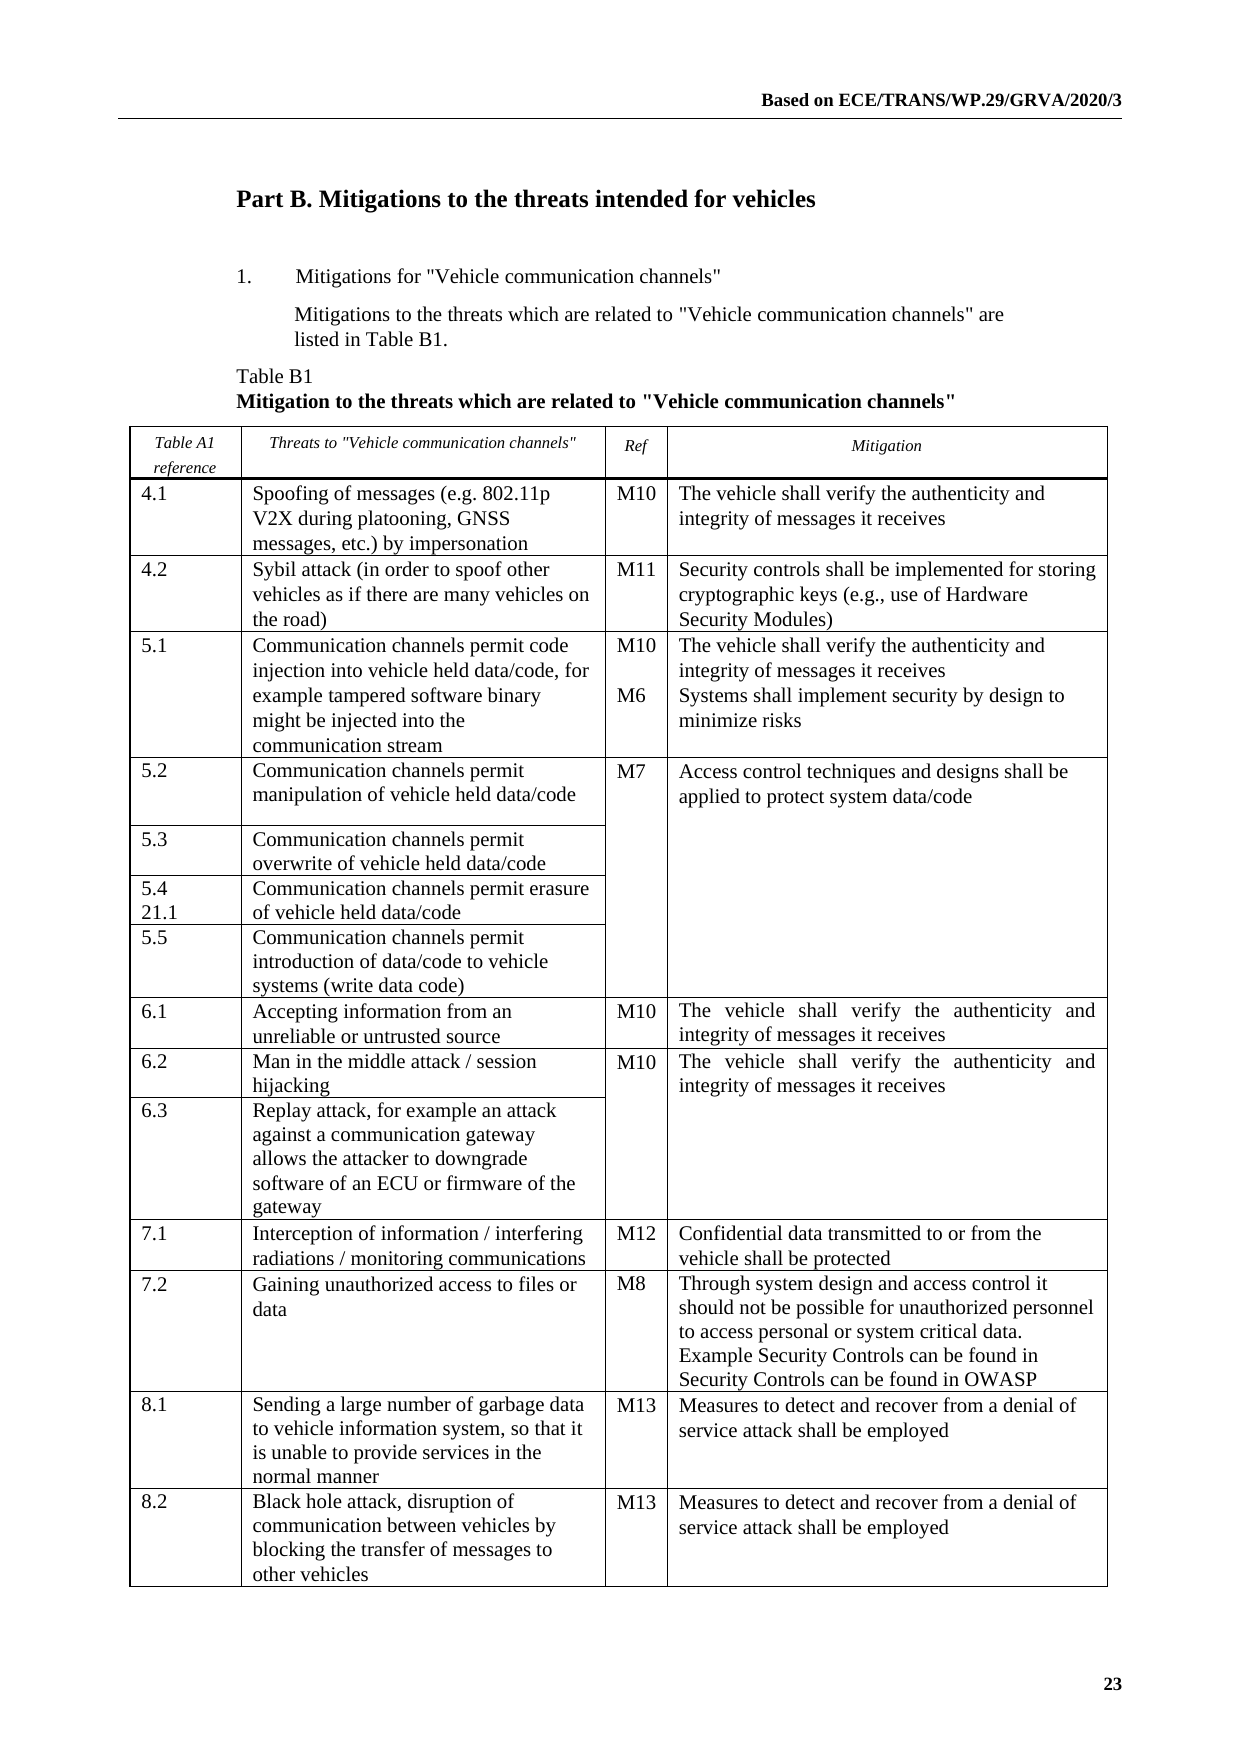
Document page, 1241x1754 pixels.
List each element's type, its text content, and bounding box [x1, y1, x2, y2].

text Table B1 Mitigation to the threats which are related to "Vehicle communication channels" [236, 363, 1004, 413]
text Part B. Mitigations to the threats intended for vehicles [118, 185, 1004, 213]
table_cell The vehicle shall verify the authenticity and integrity of messages it receives [668, 998, 1107, 1048]
table_cell Black hole attack, disruption of communication between vehicles by blocking the transfer of messages to other vehicles [242, 1489, 605, 1586]
table_cell Access control techniques and designs shall be applied to protect system data/code [668, 758, 1107, 997]
table_cell Measures to detect and recover from a denial of service attack shall be employed [668, 1392, 1107, 1488]
table_cell The vehicle shall verify the authenticity and integrity of messages it receives [668, 480, 1107, 555]
table_cell Communication channels permit introduction of data/code to vehicle systems (write data code) [242, 925, 605, 997]
table_cell M13 [606, 1489, 667, 1586]
table_cell Through system design and access control it should not be possible for unauthorized personnel to access personal or system critical data. Example Security Controls can be found in Security Controls can be found in OWASP [668, 1271, 1107, 1391]
table_cell 5.4 21.1 [131, 876, 241, 924]
table_cell Replay attack, for example an attack against a communication gateway allows the attacker to downgrade software of an ECU or firmware of the gateway [242, 1098, 605, 1218]
table_header Table A1 reference [131, 427, 241, 477]
table_cell M10 M6 [606, 632, 667, 757]
table_cell Communication channels permit manipulation of vehicle held data/code [242, 758, 605, 825]
table_cell 5.1 [131, 632, 241, 757]
table_cell Gaining unauthorized access to files or data [242, 1271, 605, 1391]
table_cell 8.1 [131, 1392, 241, 1488]
table_cell M10 [606, 998, 667, 1048]
table_cell M12 [606, 1220, 667, 1269]
table_cell Spoofing of messages (e.g. 802.11p V2X during platooning, GNSS messages, etc.) by impersonation [242, 480, 605, 555]
table_cell M11 [606, 556, 667, 631]
table_cell 4.2 [131, 556, 241, 631]
table_cell 4.1 [131, 480, 241, 555]
table_cell 7.2 [131, 1271, 241, 1391]
table_cell Measures to detect and recover from a denial of service attack shall be employed [668, 1489, 1107, 1586]
table_cell 5.2 [131, 758, 241, 825]
table_cell M8 [606, 1271, 667, 1391]
table_cell Sybil attack (in order to spoof other vehicles as if there are many vehicles on the road) [242, 556, 605, 631]
table_cell 7.1 [131, 1220, 241, 1269]
table_cell Accepting information from an unreliable or untrusted source [242, 998, 605, 1048]
table_header Ref [606, 427, 667, 477]
table_cell 6.2 [131, 1049, 241, 1097]
table_cell Communication channels permit erasure of vehicle held data/code [242, 876, 605, 924]
table_cell 5.5 [131, 925, 241, 997]
table_header Threats to "Vehicle communication channels" [242, 427, 605, 477]
table_cell Security controls shall be implemented for storing cryptographic keys (e.g., use of Hardware Security Modules) [668, 556, 1107, 631]
table_cell 8.2 [131, 1489, 241, 1586]
table_cell Communication channels permit overwrite of vehicle held data/code [242, 826, 605, 874]
table_cell The vehicle shall verify the authenticity and integrity of messages it receives [668, 1049, 1107, 1218]
table_cell M7 [606, 758, 667, 997]
table_cell Interception of information / interfering radiations / monitoring communications [242, 1220, 605, 1269]
table_cell Sending a large number of garbage data to vehicle information system, so that it is unable to provide services in the normal manner [242, 1392, 605, 1488]
table_cell M10 [606, 480, 667, 555]
table_cell 5.3 [131, 826, 241, 874]
table_cell The vehicle shall verify the authenticity and integrity of messages it receives Systems shall implement security by design to minimize risks [668, 632, 1107, 757]
table_cell M13 [606, 1392, 667, 1488]
text 1. Mitigations for "Vehicle communication channels" [236, 263, 1004, 288]
table_cell 6.1 [131, 998, 241, 1048]
text Mitigations to the threats which are related to "Vehicle communication channels" are listed in Table B1. [294, 301, 1004, 351]
table_cell M10 [606, 1049, 667, 1218]
table_cell Communication channels permit code injection into vehicle held data/code, for example tampered software binary might be injected into the communication stream [242, 632, 605, 757]
table_header Mitigation [668, 427, 1107, 477]
table_cell 6.3 [131, 1098, 241, 1218]
table_cell Man in the middle attack / session hijacking [242, 1049, 605, 1097]
table_cell Confidential data transmitted to or from the vehicle shall be protected [668, 1220, 1107, 1269]
